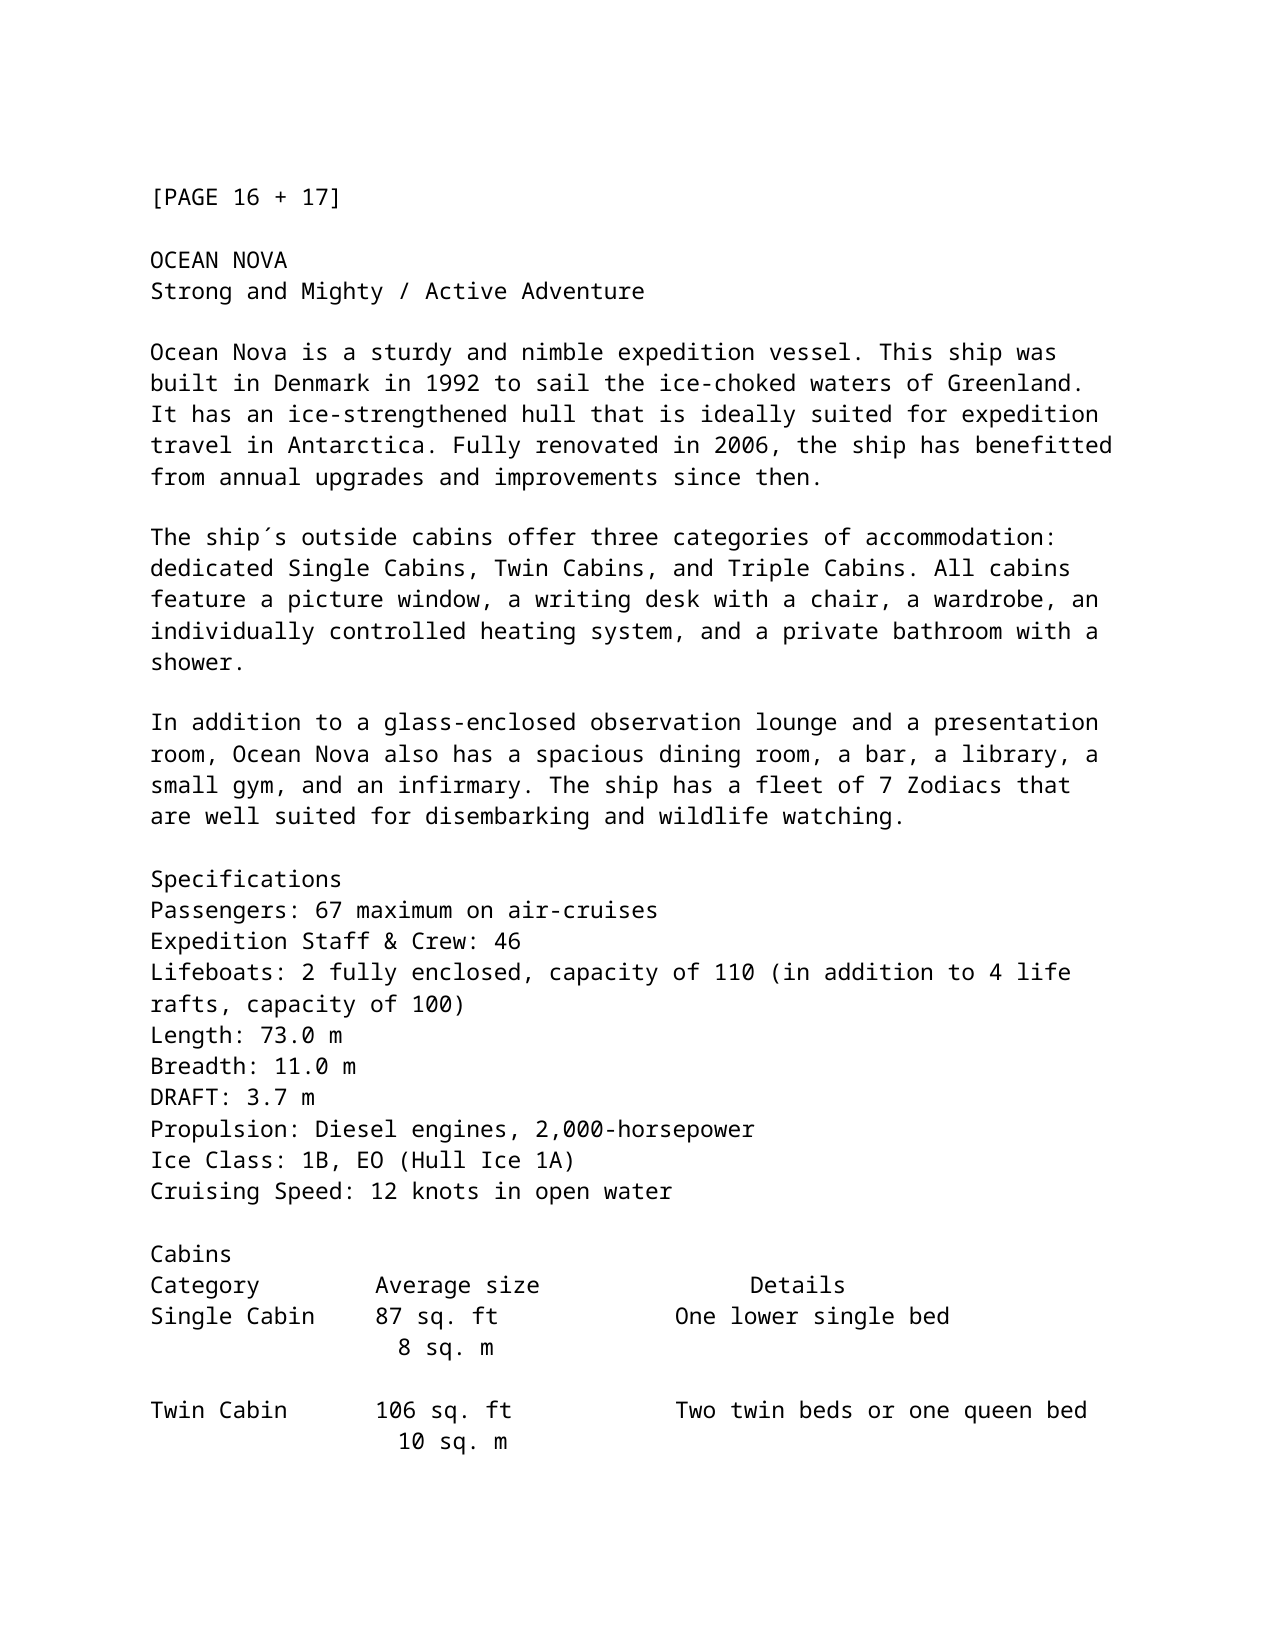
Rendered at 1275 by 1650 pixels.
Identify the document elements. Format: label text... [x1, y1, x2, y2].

text Propulsion: Diesel engines, 2,000-horsepower [150, 1112, 1125, 1144]
text Cruising Speed: 12 knots in open water [150, 1175, 1125, 1206]
text Specifications [150, 862, 1125, 894]
text Lifeboats: 2 fully enclosed, capacity of 110 (in addition to 4 life rafts, capacity of 100) [150, 956, 1125, 1019]
text Category Average size Details [150, 1269, 1125, 1300]
text Strong and Mighty / Active Adventure [150, 275, 1125, 306]
text Ocean Nova is a sturdy and nimble expedition vessel. This ship was built in Denmark in 1992 to sail the ice-choked waters of Greenland. It has an ice-strengthened hull that is ideally suited for expedition travel in Antarctica. Fully renovated in 2006, the ship has benefitted from annual upgrades and improvements since then. [150, 335, 1125, 492]
text Breadth: 11.0 m [150, 1050, 1125, 1081]
text Passengers: 67 maximum on air-cruises [150, 894, 1125, 925]
text 8 sq. m [150, 1331, 1125, 1362]
text OCEAN NOVA [150, 244, 1125, 275]
text Ice Class: 1B, EO (Hull Ice 1A) [150, 1144, 1125, 1175]
text Expedition Staff & Crew: 46 [150, 925, 1125, 956]
text The ship´s outside cabins offer three categories of accommodation: dedicated Single Cabins, Twin Cabins, and Triple Cabins. All cabins feature a picture window, a writing desk with a chair, a wardrobe, an individually controlled heating system, and a private bathroom with a shower. [150, 521, 1125, 677]
text Length: 73.0 m [150, 1019, 1125, 1050]
text [PAGE 16 + 17] [150, 181, 1125, 212]
text 10 sq. m [150, 1425, 1125, 1456]
text Cabins [150, 1237, 1125, 1269]
text Twin Cabin 106 sq. ft Two twin beds or one queen bed [150, 1394, 1125, 1425]
text DRAFT: 3.7 m [150, 1081, 1125, 1112]
text Single Cabin 87 sq. ft One lower single bed [150, 1300, 1125, 1331]
text In addition to a glass-enclosed observation lounge and a presentation room, Ocean Nova also has a spacious dining room, a bar, a library, a small gym, and an infirmary. The ship has a fleet of 7 Zodiacs that are well suited for disembarking and wildlife watching. [150, 706, 1125, 831]
